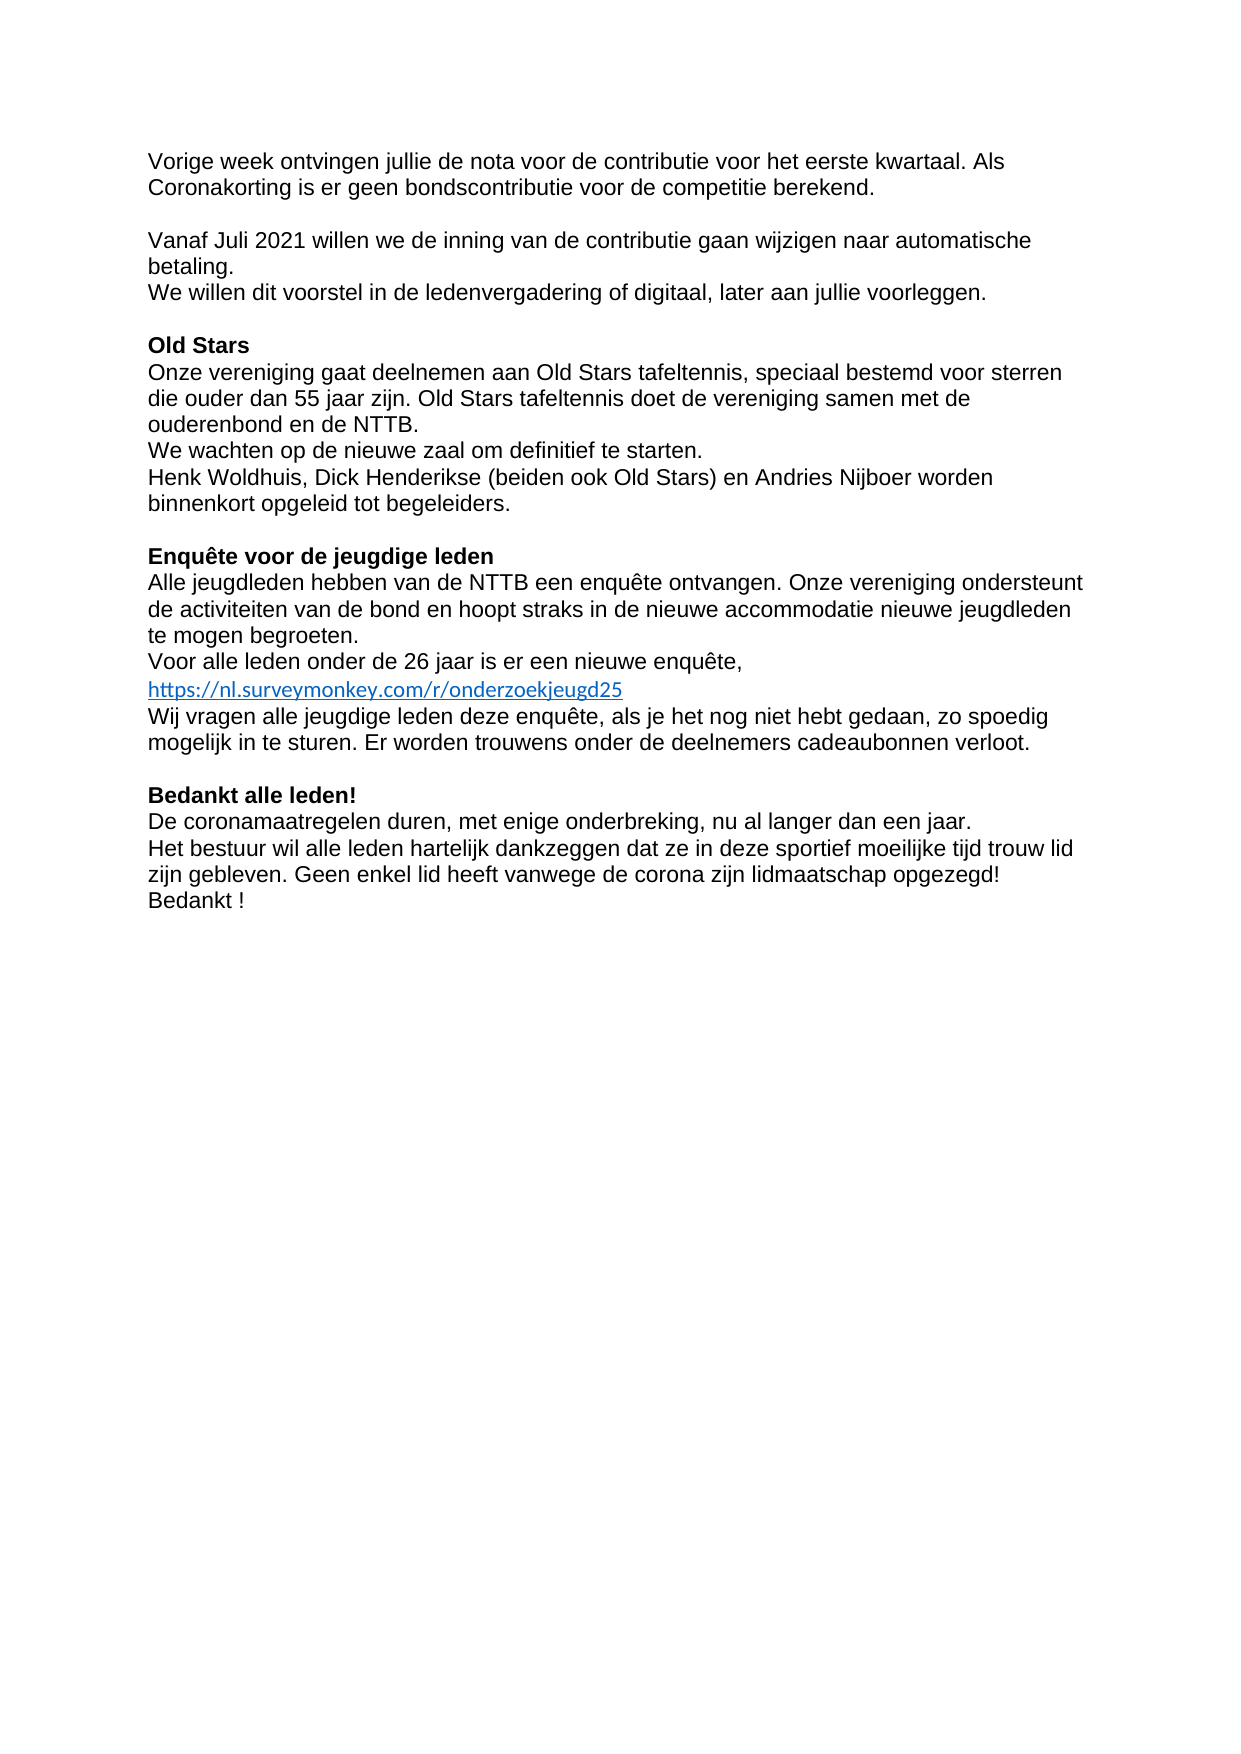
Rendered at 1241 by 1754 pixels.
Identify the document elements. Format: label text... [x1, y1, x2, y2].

text De coronamaatregelen duren, met enige onderbreking, nu al langer dan een jaar. [148, 808, 1093, 834]
text Enquête voor de jeugdige leden [148, 543, 1093, 569]
text Het bestuur wil alle leden hartelijk dankzeggen dat ze in deze sportief moeilijke tijd trouw lid zijn gebleven. Geen enkel lid heeft vanwege de corona zijn lidmaatschap opgezegd! [148, 834, 1093, 887]
text Alle jeugdleden hebben van de NTTB een enquête ontvangen. Onze vereniging ondersteunt de activiteiten van de bond en hoopt straks in de nieuwe accommodatie nieuwe jeugdleden te mogen begroeten. [148, 569, 1093, 648]
text Vorige week ontvingen jullie de nota voor de contributie voor het eerste kwartaal. Als Coronakorting is er geen bondscontributie voor de competitie berekend. [148, 148, 1093, 200]
text Wij vragen alle jeugdige leden deze enquête, als je het nog niet hebt gedaan, zo spoedig mogelijk in te sturen. Er worden trouwens onder de deelnemers cadeaubonnen verloot. [148, 703, 1093, 755]
text We willen dit voorstel in de ledenvergadering of digitaal, later aan jullie voorleggen. [148, 279, 1093, 306]
text We wachten op de nieuwe zaal om definitief te starten. [148, 437, 1093, 464]
text Old Stars [148, 332, 1093, 358]
text Henk Woldhuis, Dick Henderikse (beiden ook Old Stars) en Andries Nijboer worden binnenkort opgeleid tot begeleiders. [148, 464, 1093, 517]
text Bedankt alle leden! [148, 782, 1093, 808]
text Vanaf Juli 2021 willen we de inning van de contributie gaan wijzigen naar automatische betaling. [148, 227, 1093, 279]
text Voor alle leden onder de 26 jaar is er een nieuwe enquête, https://nl.surveymonkey.com/r/onderzoekjeugd25 [148, 648, 1093, 703]
text Bedankt ! [148, 887, 1093, 913]
text Onze vereniging gaat deelnemen aan Old Stars tafeltennis, speciaal bestemd voor sterren die ouder dan 55 jaar zijn. Old Stars tafeltennis doet de vereniging samen met de ouderenbond en de NTTB. [148, 358, 1093, 437]
